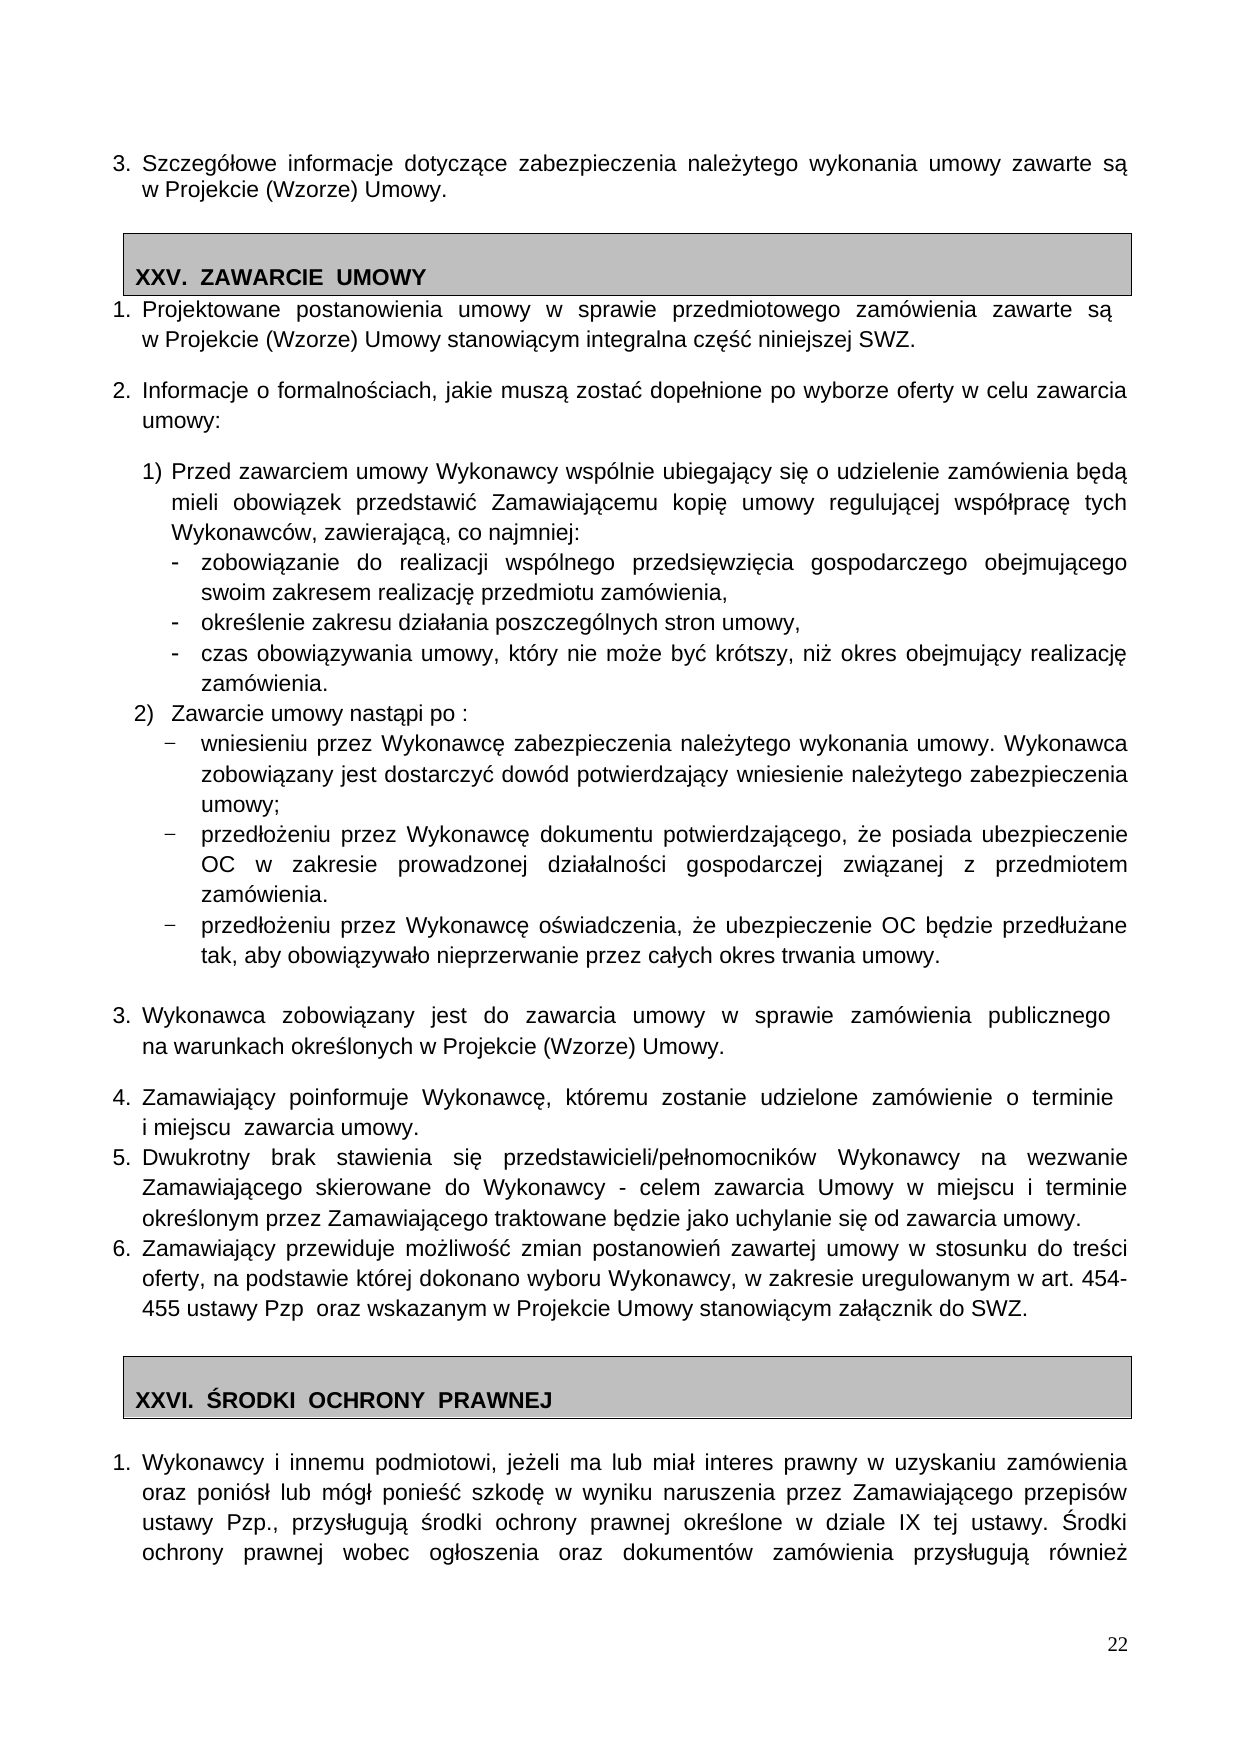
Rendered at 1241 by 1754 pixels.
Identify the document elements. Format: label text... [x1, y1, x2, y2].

list Przed zawarciem umowy Wykonawcy wspólnie ubiegający się o udzielenie zamówienia będą mieli obowiązek przedstawić Zamawiającemu kopię umowy regulującej współpracę tych Wykonawców, zawierającą, co najmniej: [142, 458, 1128, 545]
list czas obowiązywania umowy, który nie może być krótszy, niż okres obejmujący realizację zamówienia. [171, 639, 1128, 696]
list Informacje o formalnościach, jakie muszą zostać dopełnione po wyborze oferty w celu zawarcia umowy: [112, 377, 1128, 434]
table_header XXVI. ŚRODKI OCHRONY PRAWNEJ [124, 1357, 1131, 1417]
table_header XXV. ZAWARCIE UMOWY [124, 234, 1131, 295]
list przedłożeniu przez Wykonawcę oświadczenia, że ubezpieczenie OC będzie przedłużane tak, aby obowiązywało nieprzerwanie przez całych okres trwania umowy. [163, 912, 1128, 968]
list Dwukrotny brak stawienia się przedstawicieli/pełnomocników Wykonawcy na wezwanie Zamawiającego skierowane do Wykonawcy - celem zawarcia Umowy w miejscu i terminie określonym przez Zamawiającego traktowane będzie jako uchylanie się od zawarcia umowy. [112, 1144, 1128, 1231]
list Szczegółowe informacje dotyczące zabezpieczenia należytego wykonania umowy zawarte są w Projekcie (Wzorze) Umowy. [112, 150, 1128, 203]
list Wykonawca zobowiązany jest do zawarcia umowy w sprawie zamówienia publicznego na warunkach określonych w Projekcie (Wzorze) Umowy. [112, 1002, 1128, 1059]
list przedłożeniu przez Wykonawcę dokumentu potwierdzającego, że posiada ubezpieczenie OC w zakresie prowadzonej działalności gospodarczej związanej z przedmiotem zamówienia. [163, 821, 1128, 908]
list Zawarcie umowy nastąpi po : [134, 700, 1128, 726]
list Zamawiający poinformuje Wykonawcę, któremu zostanie udzielone zamówienie o terminie i miejscu zawarcia umowy. [112, 1084, 1128, 1140]
list Projektowane postanowienia umowy w sprawie przedmiotowego zamówienia zawarte są w Projekcie (Wzorze) Umowy stanowiącym integralna część niniejszej SWZ. [112, 296, 1128, 352]
list zobowiązanie do realizacji wspólnego przedsięwzięcia gospodarczego obejmującego swoim zakresem realizację przedmiotu zamówienia, [171, 549, 1128, 606]
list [112, 1449, 1128, 1566]
list określenie zakresu działania poszczególnych stron umowy, [171, 609, 1128, 636]
list wniesieniu przez Wykonawcę zabezpieczenia należytego wykonania umowy. Wykonawca zobowiązany jest dostarczyć dowód potwierdzający wniesienie należytego zabezpieczenia umowy; [163, 730, 1128, 817]
list Zamawiający przewiduje możliwość zmian postanowień zawartej umowy w stosunku do treści oferty, na podstawie której dokonano wyboru Wykonawcy, w zakresie uregulowanym w art. 454-455 ustawy Pzp oraz wskazanym w Projekcie Umowy stanowiącym załącznik do SWZ. [112, 1235, 1128, 1321]
